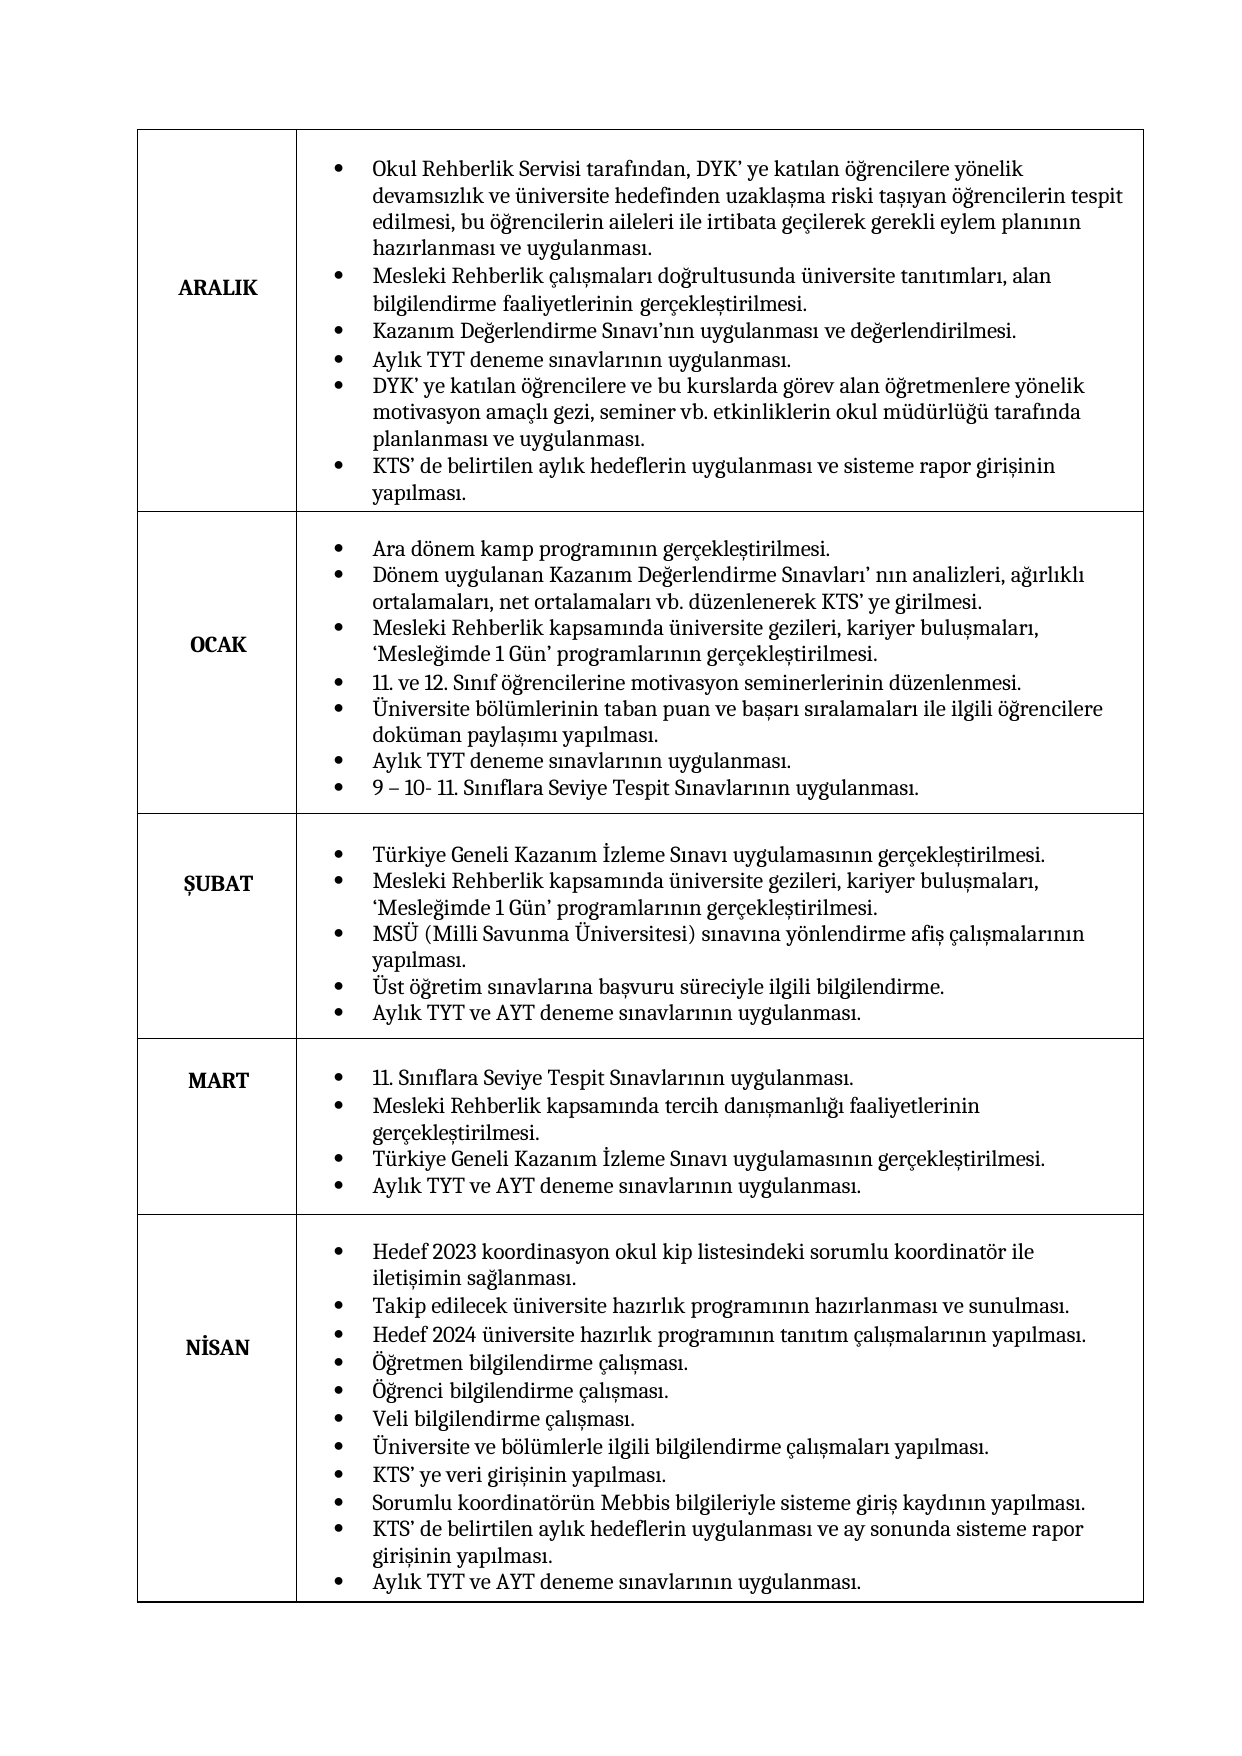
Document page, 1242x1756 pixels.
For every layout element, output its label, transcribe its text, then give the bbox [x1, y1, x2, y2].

table_cell NİSAN [138, 1215, 296, 1601]
table_cell ŞUBAT [138, 814, 296, 1038]
table_cell Ara dönem kamp programının gerçekleştirilmesi. Dönem uygulanan Kazanım Değerlendirme Sınavları’ nın analizleri, ağırlıklı ortalamaları, net ortalamaları vb. düzenlenerek KTS’ ye girilmesi. Mesleki Rehberlik kapsamında üniversite gezileri, kariyer buluşmaları, ‘Mesleğimde 1 Gün’ programlarının gerçekleştirilmesi. 11. ve 12. Sınıf öğrencilerine motivasyon seminerlerinin düzenlenmesi. Üniversite bölümlerinin taban puan ve başarı sıralamaları ile ilgili öğrencilere doküman paylaşımı yapılması. Aylık TYT deneme sınavlarının uygulanması. 9 – 10- 11. Sınıflara Seviye Tespit Sınavlarının uygulanması. [297, 512, 1143, 812]
table_cell Hedef 2023 koordinasyon okul kip listesindeki sorumlu koordinatör ile iletişimin sağlanması. Takip edilecek üniversite hazırlık programının hazırlanması ve sunulması. Hedef 2024 üniversite hazırlık programının tanıtım çalışmalarının yapılması. Öğretmen bilgilendirme çalışması. Öğrenci bilgilendirme çalışması. Veli bilgilendirme çalışması. Üniversite ve bölümlerle ilgili bilgilendirme çalışmaları yapılması. KTS’ ye veri girişinin yapılması. Sorumlu koordinatörün Mebbis bilgileriyle sisteme giriş kaydının yapılması. KTS’ de belirtilen aylık hedeflerin uygulanması ve ay sonunda sisteme rapor girişinin yapılması. Aylık TYT ve AYT deneme sınavlarının uygulanması. [297, 1215, 1143, 1601]
table_header Okul Rehberlik Servisi tarafından, DYK’ ye katılan öğrencilere yönelik devamsızlık ve üniversite hedefinden uzaklaşma riski taşıyan öğrencilerin tespit edilmesi, bu öğrencilerin aileleri ile irtibata geçilerek gerekli eylem planının hazırlanması ve uygulanması. Mesleki Rehberlik çalışmaları doğrultusunda üniversite tanıtımları, alan bilgilendirme faaliyetlerinin gerçekleştirilmesi. Kazanım Değerlendirme Sınavı’nın uygulanması ve değerlendirilmesi. Aylık TYT deneme sınavlarının uygulanması. DYK’ ye katılan öğrencilere ve bu kurslarda görev alan öğretmenlere yönelik motivasyon amaçlı gezi, seminer vb. etkinliklerin okul müdürlüğü tarafında planlanması ve uygulanması. KTS’ de belirtilen aylık hedeflerin uygulanması ve sisteme rapor girişinin yapılması. [297, 130, 1143, 511]
table_cell OCAK [138, 512, 296, 812]
table_cell Türkiye Geneli Kazanım İzleme Sınavı uygulamasının gerçekleştirilmesi. Mesleki Rehberlik kapsamında üniversite gezileri, kariyer buluşmaları, ‘Mesleğimde 1 Gün’ programlarının gerçekleştirilmesi. MSÜ (Milli Savunma Üniversitesi) sınavına yönlendirme afiş çalışmalarının yapılması. Üst öğretim sınavlarına başvuru süreciyle ilgili bilgilendirme. Aylık TYT ve AYT deneme sınavlarının uygulanması. [297, 814, 1143, 1038]
table_header ARALIK [138, 130, 296, 511]
table_cell MART [138, 1039, 296, 1214]
table_cell 11. Sınıflara Seviye Tespit Sınavlarının uygulanması. Mesleki Rehberlik kapsamında tercih danışmanlığı faaliyetlerinin gerçekleştirilmesi. Türkiye Geneli Kazanım İzleme Sınavı uygulamasının gerçekleştirilmesi. Aylık TYT ve AYT deneme sınavlarının uygulanması. [297, 1039, 1143, 1214]
